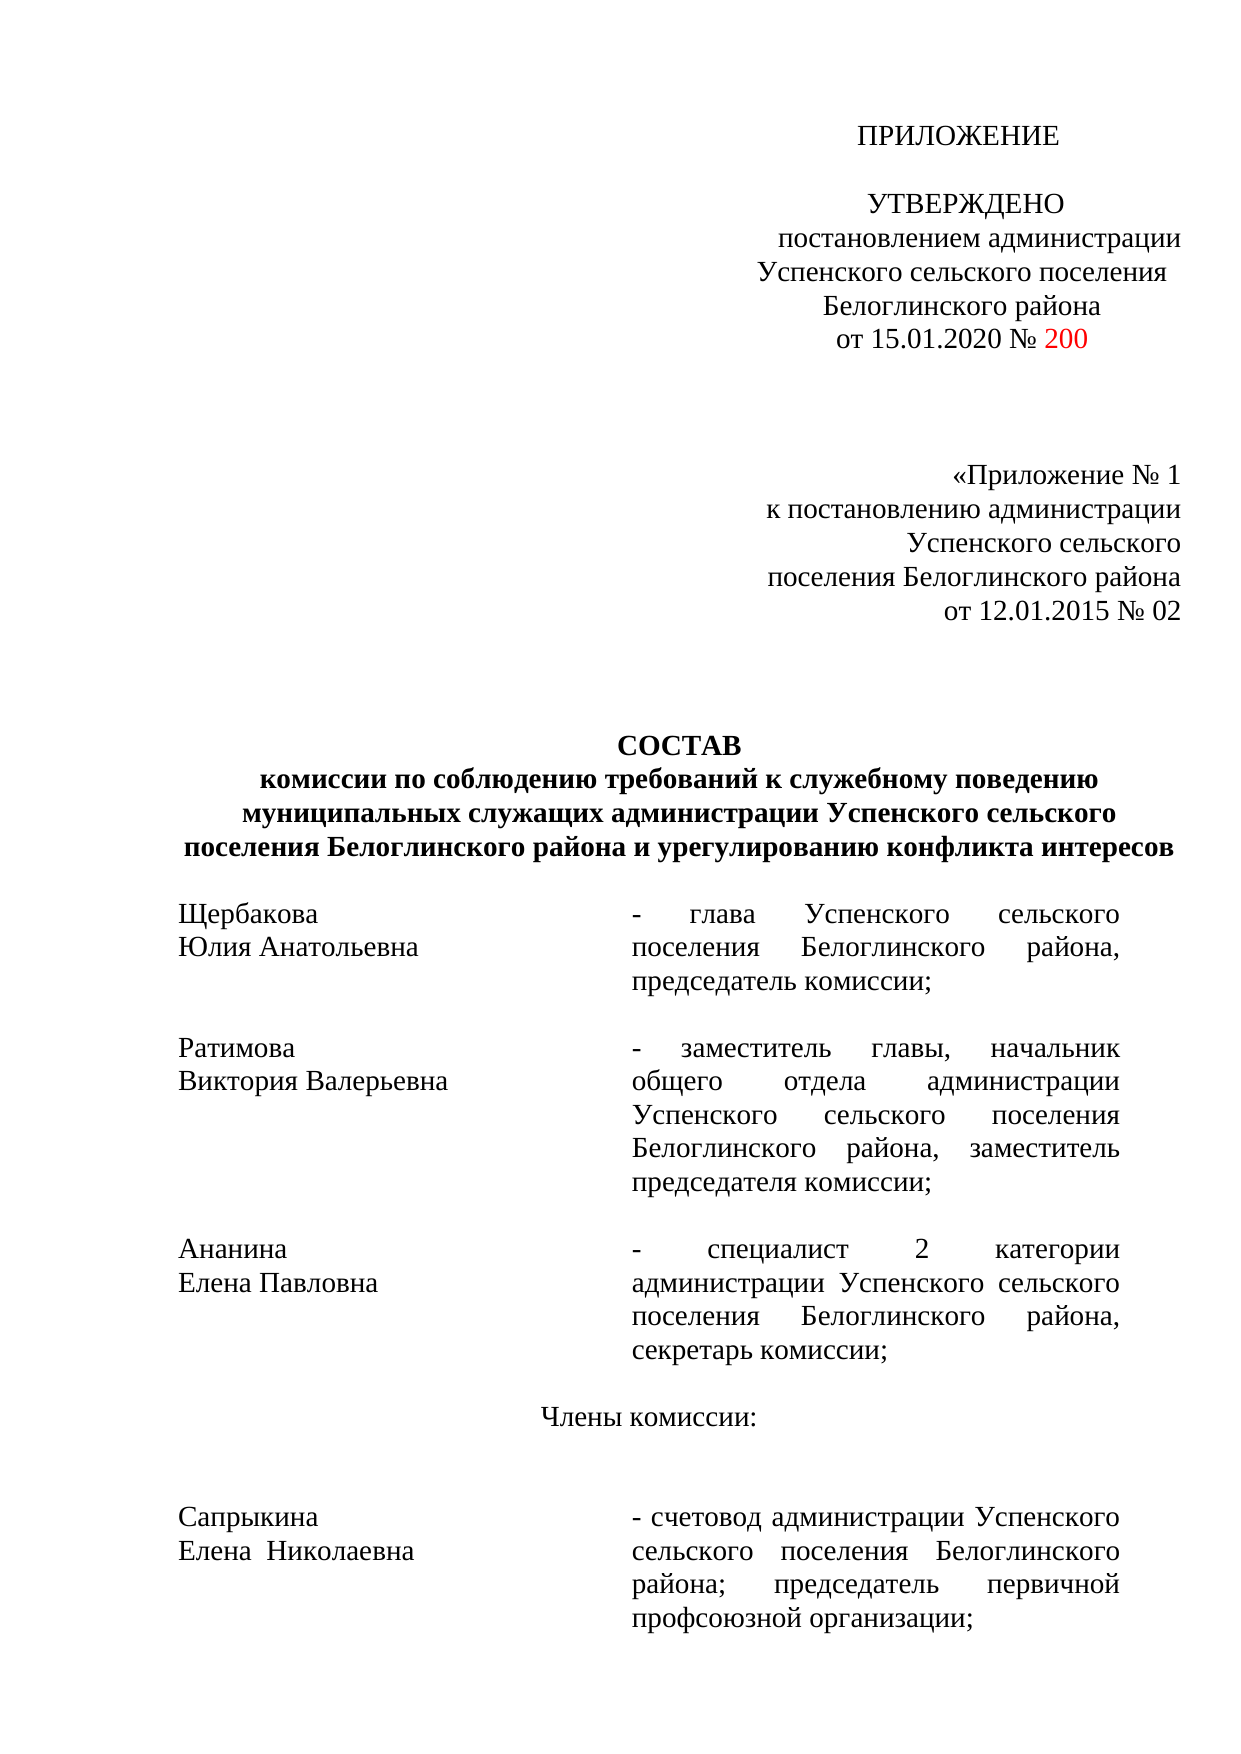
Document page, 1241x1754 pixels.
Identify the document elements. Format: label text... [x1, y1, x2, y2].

text комиссии по соблюдению требований к служебному поведению муниципальных служащих администрации Успенского сельского поселения Белоглинского района и урегулированию конфликта интересов [177, 762, 1181, 862]
table_cell Ратимова Виктория Валерьевна [167, 1030, 620, 1231]
text постановлением администрации [181, 220, 1181, 254]
text Успенского сельского поселения [181, 254, 1181, 288]
text поселения Белоглинского района [181, 559, 1181, 593]
text Успенского сельского [181, 526, 1181, 559]
text от 15.01.2020 № 200 [181, 322, 1181, 356]
text «Приложение № 1 [181, 458, 1181, 492]
text УТВЕРЖДЕНО [181, 186, 1181, 220]
table_cell Члены комиссии: [167, 1365, 1133, 1499]
text к постановлению администрации [181, 492, 1181, 526]
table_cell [167, 1500, 620, 1634]
table_cell Ананина Елена Павловна [167, 1231, 620, 1365]
text от 12.01.2015 № 02 [181, 593, 1181, 627]
text СОСТАВ [177, 728, 1181, 762]
table_cell - специалист 2 категории администрации Успенского сельского поселения Белоглинского района, секретарь комиссии; [620, 1231, 1133, 1365]
table_cell - заместитель главы, начальник общего отдела администрации Успенского сельского поселения Белоглинского района, заместитель председателя комиссии; [620, 1030, 1133, 1231]
text ПРИЛОЖЕНИЕ [181, 118, 1181, 152]
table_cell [620, 1500, 1133, 1634]
text Белоглинского района [181, 288, 1181, 322]
table_header - глава Успенского сельского поселения Белоглинского района, председатель комиссии; [620, 896, 1133, 1030]
table_header Щербакова Юлия Анатольевна [167, 896, 620, 1030]
